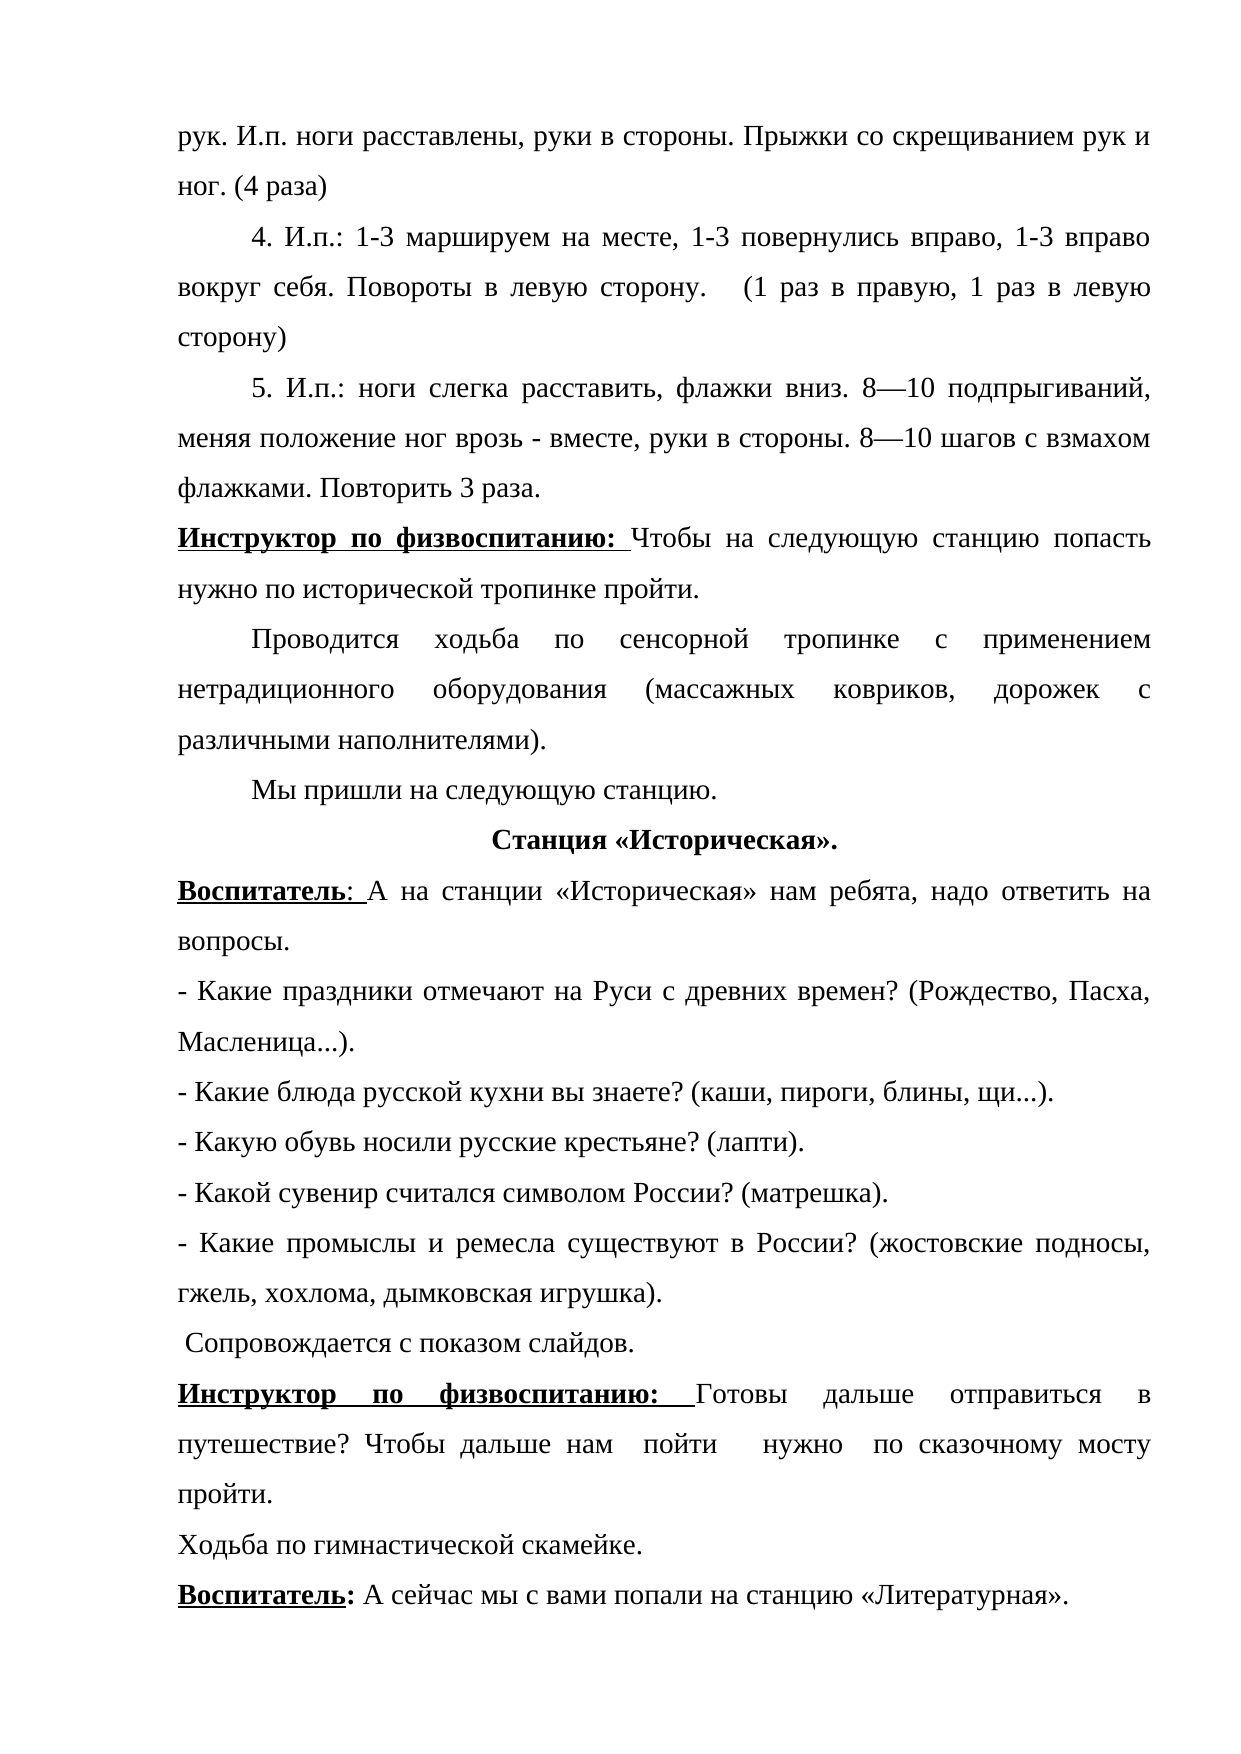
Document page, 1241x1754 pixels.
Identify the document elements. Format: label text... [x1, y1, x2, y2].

text - Какую обувь носили русские крестьяне? (лапти). [177, 1124, 1152, 1158]
text 5. И.п.: ноги слегка расставить, флажки вниз. 8—10 подпрыгиваний, меняя положение ног врозь - вместе, руки в стороны. 8—10 шагов с взмахом флажками. Повторить 3 раза. [177, 370, 1152, 504]
text Проводится ходьба по сенсорной тропинке с применением нетрадиционного оборудования (массажных ковриков, дорожек с различными наполнителями). [177, 621, 1152, 755]
text Мы пришли на следующую станцию. [177, 772, 1152, 806]
text Инструктор по физвоспитанию: Чтобы на следующую станцию попасть нужно по исторической тропинке пройти. [177, 521, 1152, 604]
text 4. И.п.: 1-3 маршируем на месте, 1-3 повернулись вправо, 1-3 вправо вокруг себя. Повороты в левую сторону. (1 раз в правую, 1 раз в левую сторону) [177, 219, 1152, 353]
text - Какие праздники отмечают на Руси с древних времен? (Рождество, Пасха, Масленица...). [177, 973, 1152, 1057]
text Станция «Историческая». [177, 822, 1152, 856]
text Воспитатель: А сейчас мы с вами попали на станцию «Литературная». [177, 1577, 1152, 1611]
text - Какой сувенир считался символом России? (матрешка). [177, 1175, 1152, 1208]
text Сопровождается с показом слайдов. [177, 1326, 1152, 1359]
text - Какие промыслы и ремесла существуют в России? (жостовские подносы, гжель, хохлома, дымковская игрушка). [177, 1225, 1152, 1309]
text - Какие блюда русской кухни вы знаете? (каши, пироги, блины, щи...). [177, 1074, 1152, 1108]
text Ходьба по гимнастической скамейке. [177, 1527, 1152, 1560]
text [177, 118, 1152, 202]
text Воспитатель: А на станции «Историческая» нам ребята, надо ответить на вопросы. [177, 873, 1152, 957]
text Инструктор по физвоспитанию: Готовы дальше отправиться в путешествие? Чтобы дальше нам пойти нужно по сказочному мосту пройти. [177, 1376, 1152, 1510]
